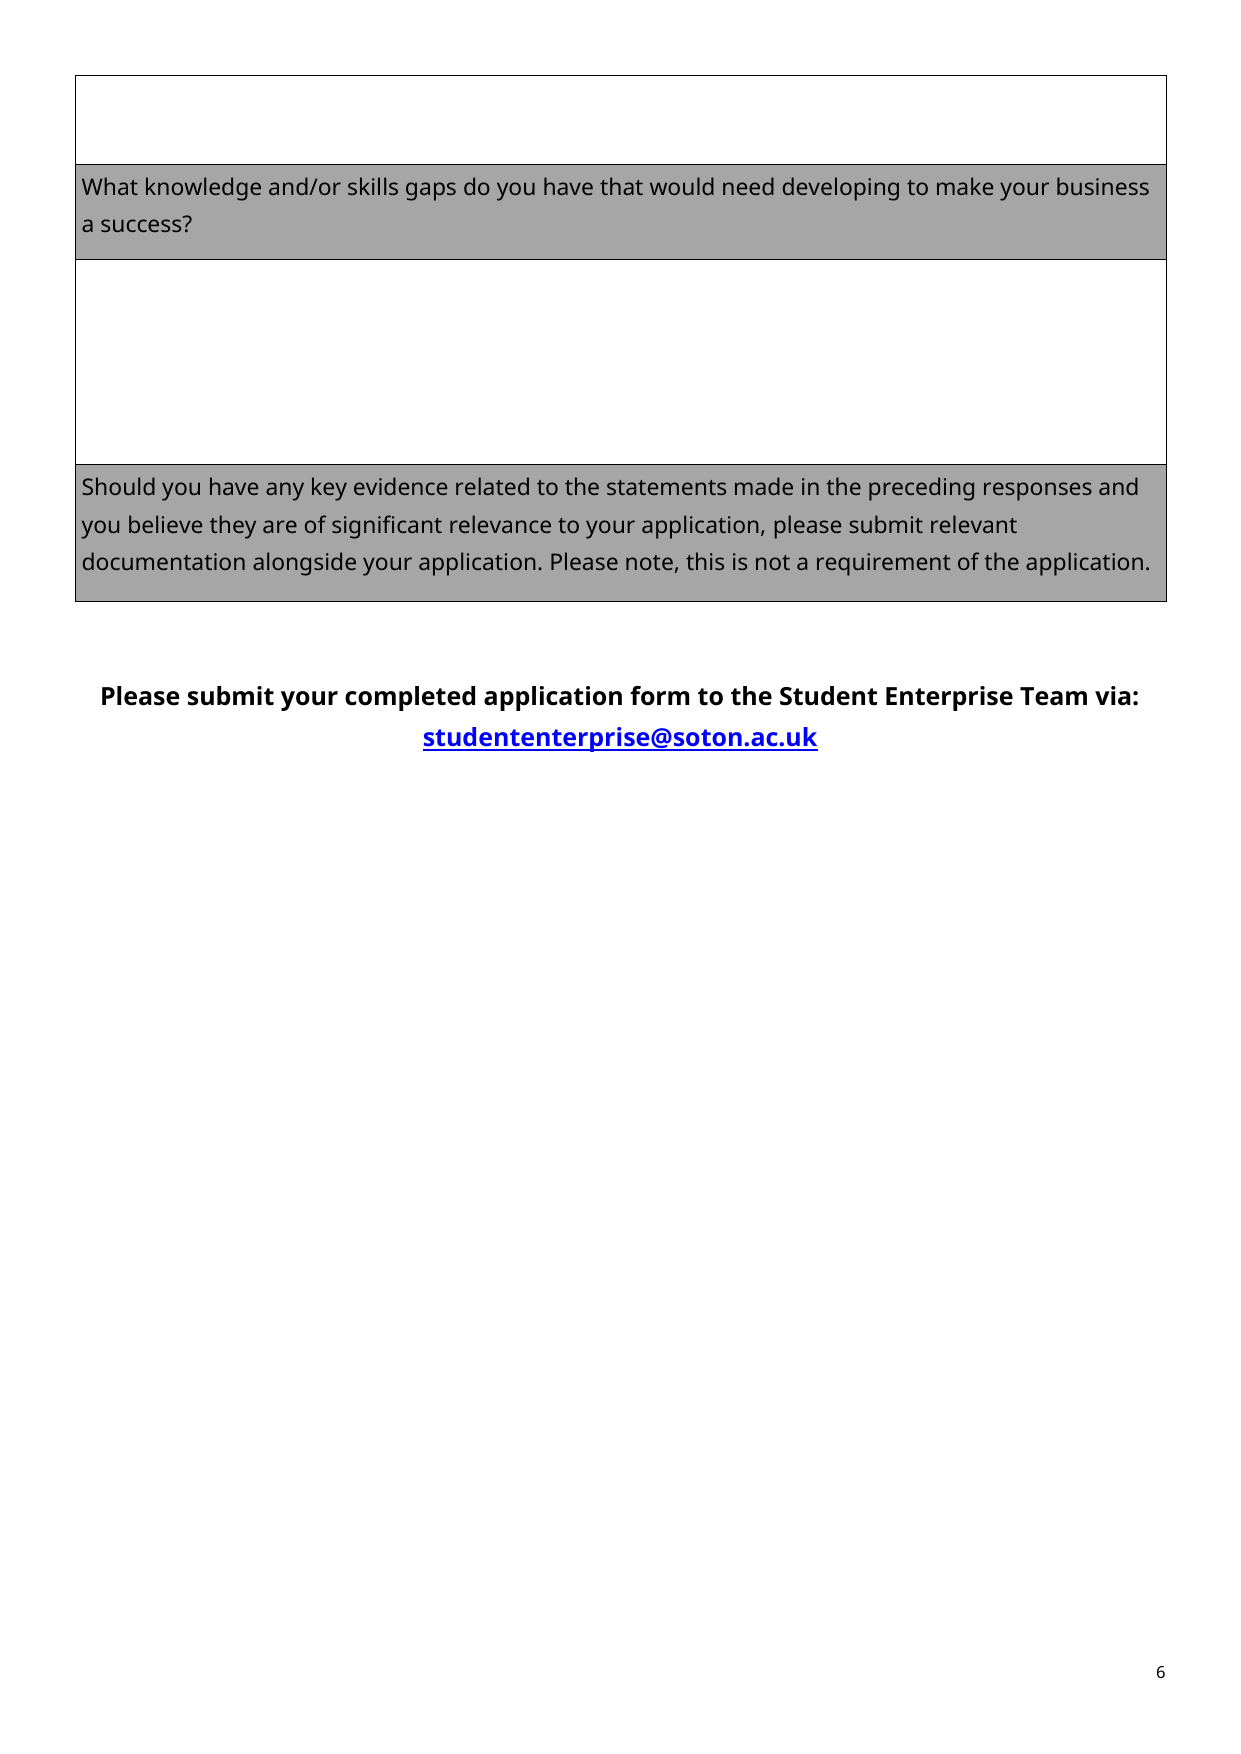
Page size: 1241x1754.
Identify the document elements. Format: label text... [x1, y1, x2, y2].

table_cell [76, 76, 1166, 164]
table_cell What knowledge and/or skills gaps do you have that would need developing to make your business a success? [76, 165, 1166, 259]
text Please submit your completed application form to the Student Enterprise Team via: studententerprise@soton.ac.uk [75, 679, 1165, 754]
table_cell [76, 260, 1166, 464]
table_cell Should you have any key evidence related to the statements made in the preceding responses and you believe they are of significant relevance to your application, please submit relevant documentation alongside your application. Please note, this is not a requirement of the application. [76, 465, 1166, 601]
